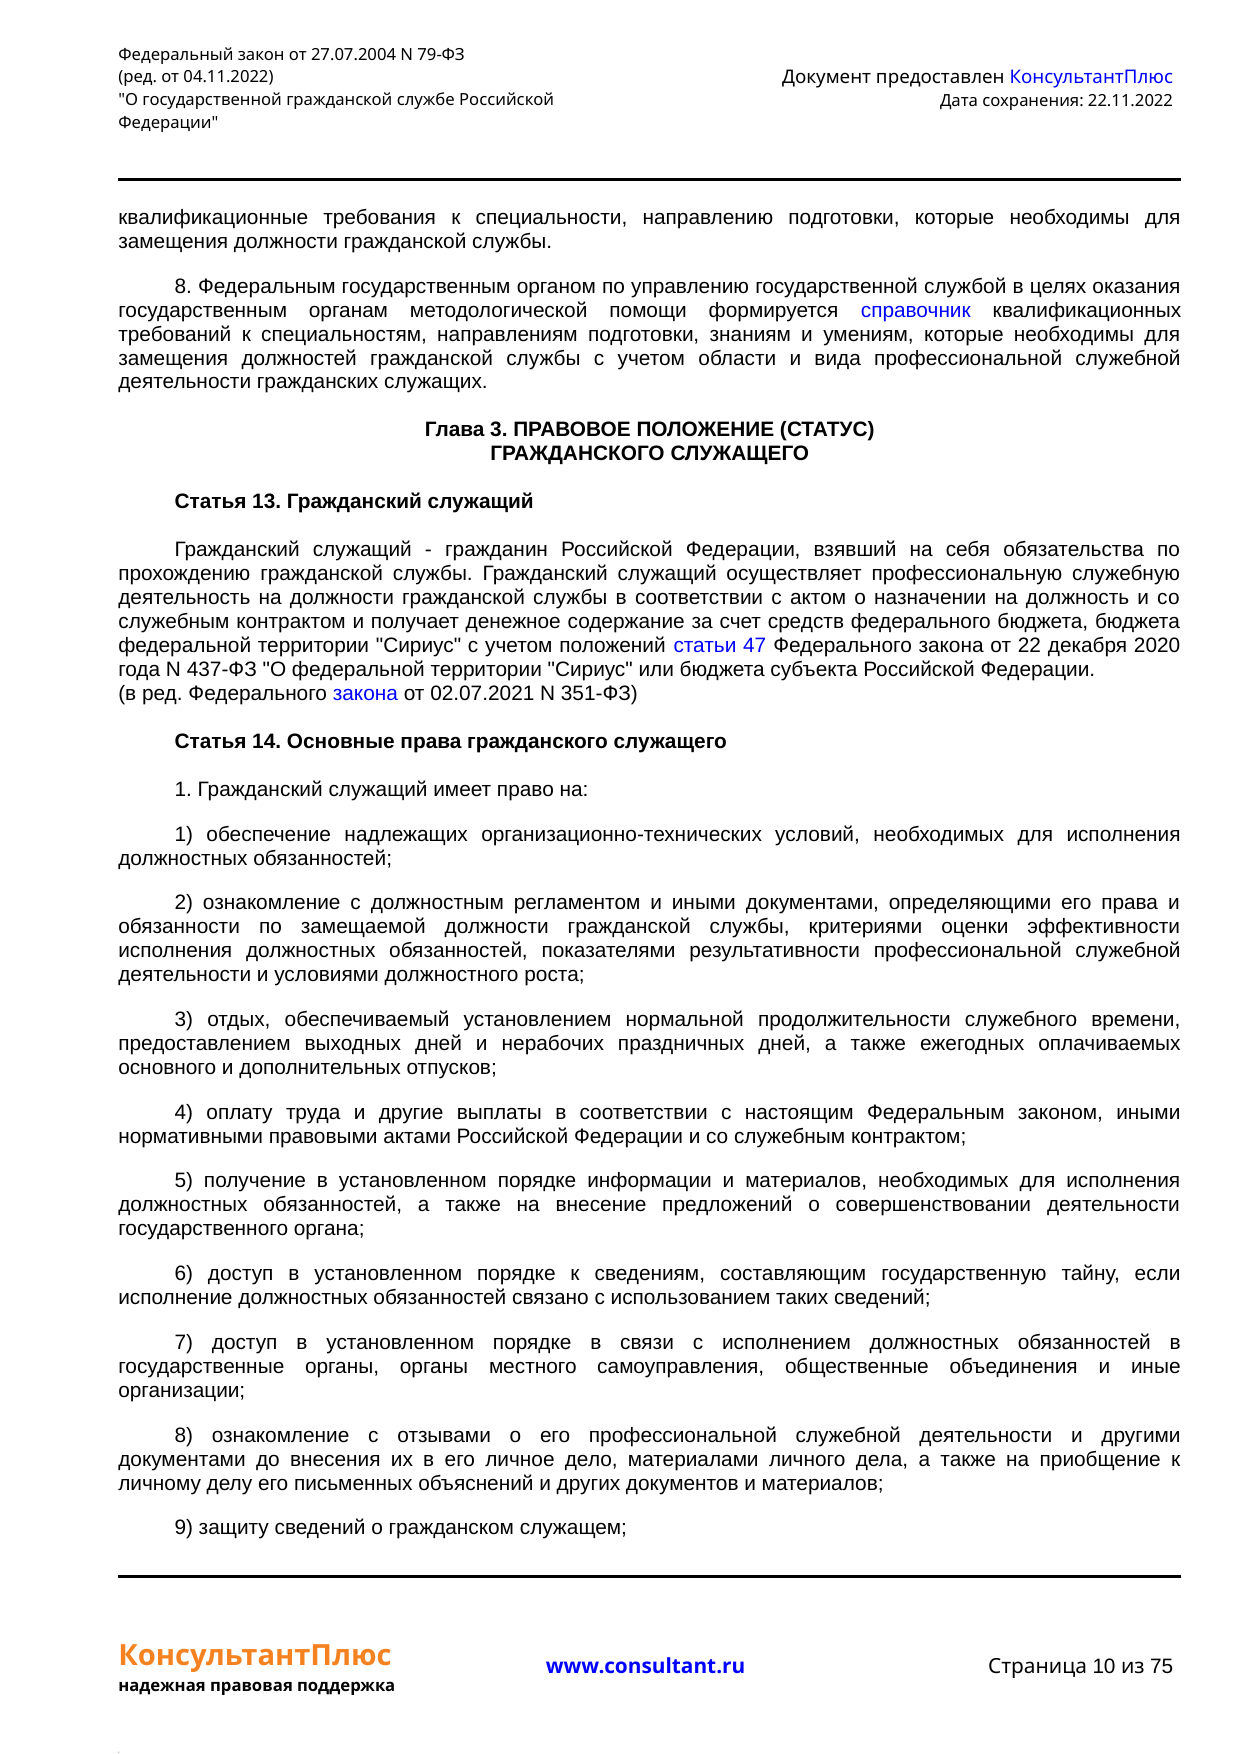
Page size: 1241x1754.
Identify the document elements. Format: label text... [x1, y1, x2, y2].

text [118, 205, 1181, 253]
text (в ред. Федерального закона от 02.07.2021 N 351-ФЗ) [118, 681, 1181, 705]
text Гражданский служащий - гражданин Российской Федерации, взявший на себя обязательства по прохождению гражданской службы. Гражданский служащий осуществляет профессиональную служебную деятельность на должности гражданской службы в соответствии с актом о назначении на должность и со служебным контрактом и получает денежное содержание за счет средств федерального бюджета, бюджета федеральной территории "Сириус" с учетом положений статьи 47 Федерального закона от 22 декабря 2020 года N 437-ФЗ "О федеральной территории "Сириус" или бюджета субъекта Российской Федерации. [118, 537, 1181, 681]
text 4) оплату труда и другие выплаты в соответствии с настоящим Федеральным законом, иными нормативными правовыми актами Российской Федерации и со служебным контрактом; [118, 1099, 1181, 1147]
text 8. Федеральным государственным органом по управлению государственной службой в целях оказания государственным органам методологической помощи формируется справочник квалификационных требований к специальностям, направлениям подготовки, знаниям и умениям, которые необходимы для замещения должностей гражданской службы с учетом области и вида профессиональной служебной деятельности гражданских служащих. [118, 273, 1181, 393]
title ГРАЖДАНСКОГО СЛУЖАЩЕГО [118, 441, 1181, 465]
title Глава 3. ПРАВОВОЕ ПОЛОЖЕНИЕ (СТАТУС) [118, 417, 1181, 441]
text 3) отдых, обеспечиваемый установлением нормальной продолжительности служебного времени, предоставлением выходных дней и нерабочих праздничных дней, а также ежегодных оплачиваемых основного и дополнительных отпусков; [118, 1007, 1181, 1079]
text 1. Гражданский служащий имеет право на: [118, 777, 1181, 801]
text 1) обеспечение надлежащих организационно-технических условий, необходимых для исполнения должностных обязанностей; [118, 821, 1181, 869]
text 6) доступ в установленном порядке к сведениям, составляющим государственную тайну, если исполнение должностных обязанностей связано с использованием таких сведений; [118, 1261, 1181, 1309]
text 8) ознакомление с отзывами о его профессиональной служебной деятельности и другими документами до внесения их в его личное дело, материалами личного дела, а также на приобщение к личному делу его письменных объяснений и других документов и материалов; [118, 1422, 1181, 1494]
text 2) ознакомление с должностным регламентом и иными документами, определяющими его права и обязанности по замещаемой должности гражданской службы, критериями оценки эффективности исполнения должностных обязанностей, показателями результативности профессиональной служебной деятельности и условиями должностного роста; [118, 890, 1181, 986]
title Статья 14. Основные права гражданского служащего [118, 729, 1181, 753]
title Статья 13. Гражданский служащий [118, 489, 1181, 513]
text 5) получение в установленном порядке информации и материалов, необходимых для исполнения должностных обязанностей, а также на внесение предложений о совершенствовании деятельности государственного органа; [118, 1168, 1181, 1240]
text 9) защиту сведений о гражданском служащем; [118, 1515, 1181, 1539]
text 7) доступ в установленном порядке в связи с исполнением должностных обязанностей в государственные органы, органы местного самоуправления, общественные объединения и иные организации; [118, 1330, 1181, 1402]
